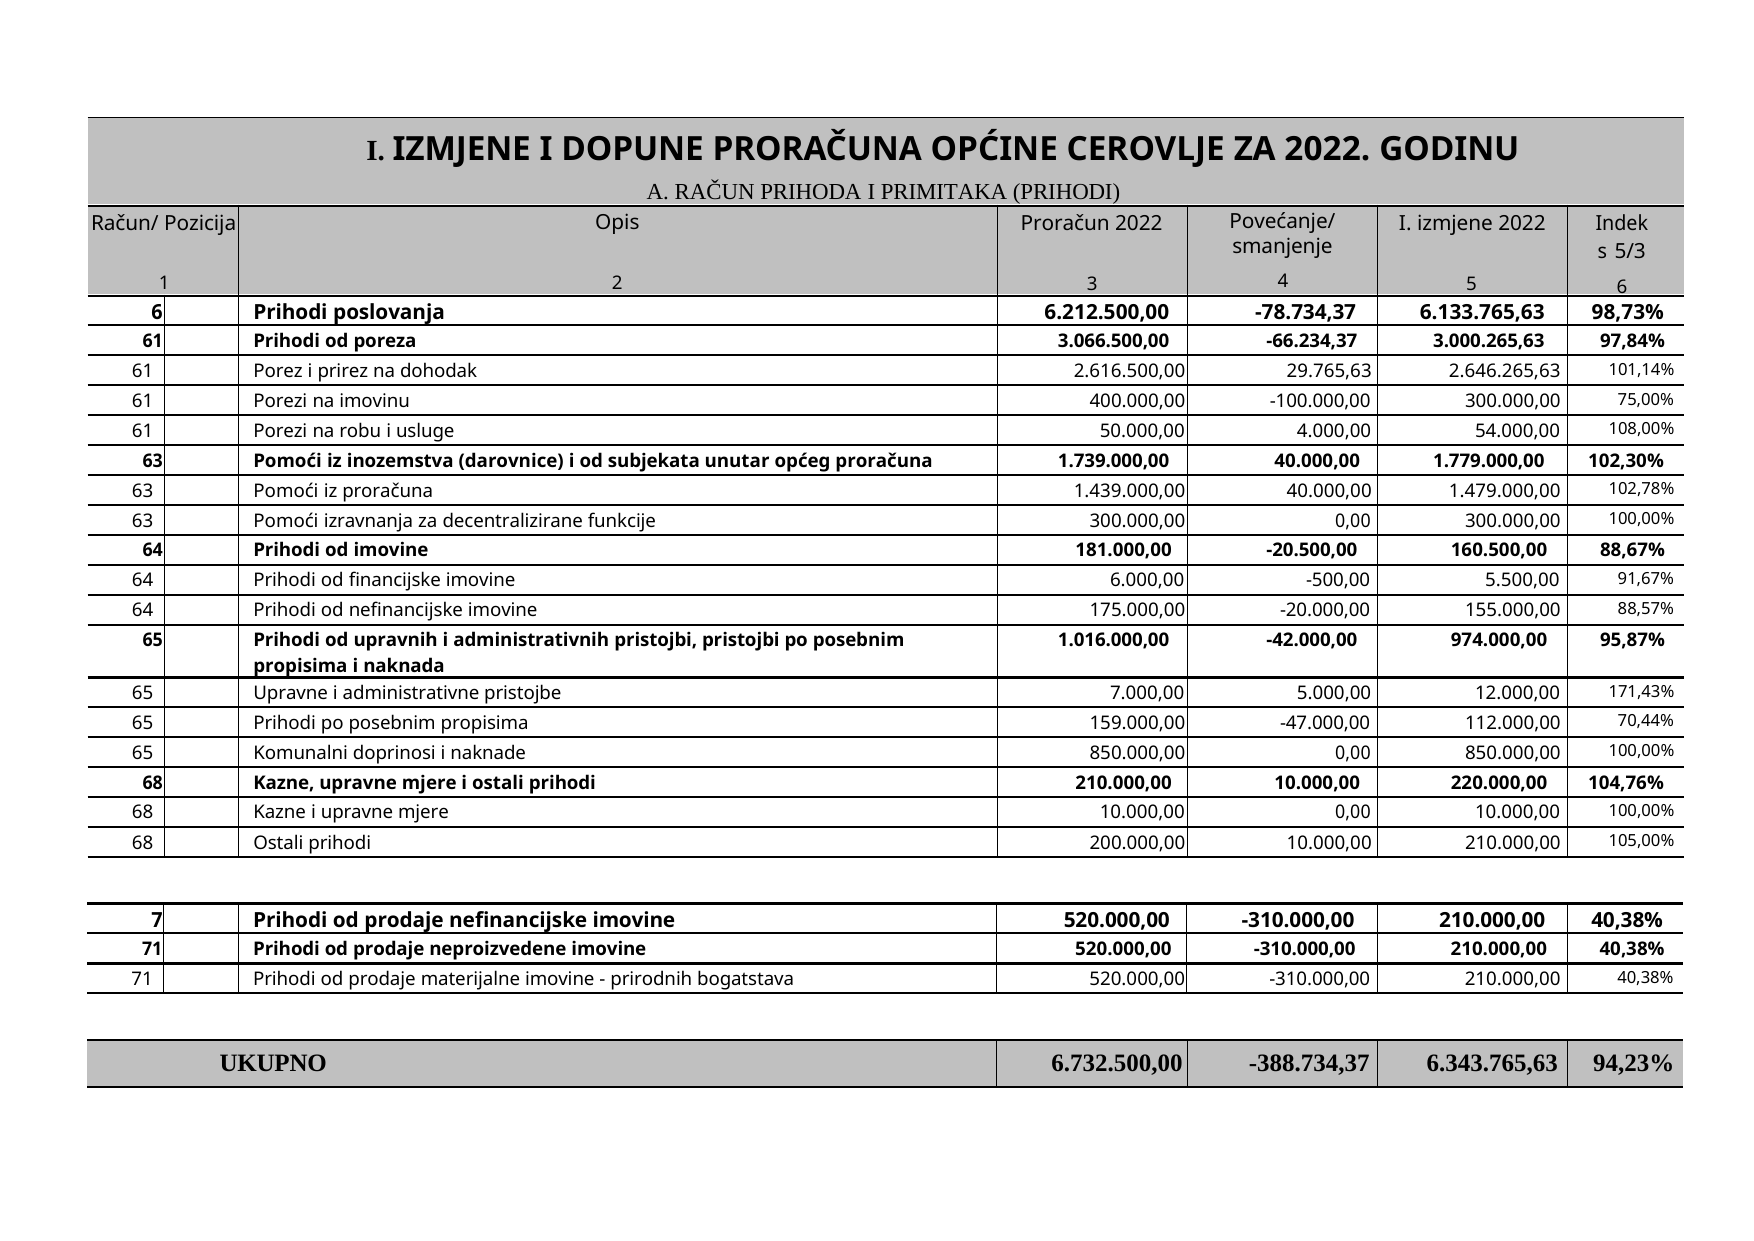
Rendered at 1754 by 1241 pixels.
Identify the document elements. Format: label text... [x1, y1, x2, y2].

table_cell 652 [88, 708, 164, 736]
table_cell -20.000,00 [1188, 596, 1377, 623]
table_cell [165, 738, 238, 766]
table_cell 10.000,00 [1188, 768, 1377, 796]
table_cell Upravne i administrativne pristojbe [239, 679, 997, 706]
table_cell 5.500,00 [1378, 566, 1567, 594]
table_cell 12.000,00 [1378, 679, 1567, 706]
table_cell 520.000,00 [997, 965, 1186, 992]
table_cell 10.000,00 [998, 798, 1187, 826]
table_cell 71 [87, 934, 163, 962]
table_cell 68 [88, 768, 164, 796]
table_cell Prihodi od nefinancijske imovine [239, 596, 997, 623]
table_cell 75,00% [1568, 386, 1684, 414]
table_cell 100,00% [1568, 738, 1684, 766]
table_cell [165, 476, 238, 504]
table_cell [165, 446, 238, 474]
table_header UKUPNO [87, 1041, 996, 1086]
table_cell Opis 2 [239, 207, 997, 294]
table_cell 40.000,00 [1188, 446, 1377, 474]
table_cell Kazne, upravne mjere i ostali prihodi [239, 768, 997, 796]
table_cell 6.212.500,00 [998, 297, 1187, 324]
table_header 7 [87, 905, 163, 932]
table_cell [165, 679, 238, 706]
table_cell Prihodi od financijske imovine [239, 566, 997, 594]
table_cell [165, 708, 238, 736]
table_cell 104,76% [1568, 768, 1684, 796]
table_cell 97,84% [1568, 326, 1684, 354]
table_cell 300.000,00 [998, 506, 1187, 534]
table_cell [165, 536, 238, 563]
table_cell [165, 596, 238, 623]
table_cell 112.000,00 [1378, 708, 1567, 736]
table_cell 642 [88, 596, 164, 623]
table_cell Porez i prirez na dohodak [239, 356, 997, 384]
table_cell -42.000,00 [1188, 626, 1377, 676]
table_cell 61 [88, 326, 164, 354]
table_cell 2.616.500,00 [998, 356, 1187, 384]
table_cell 100,00% [1568, 798, 1684, 826]
table_cell Prihodi od poreza [239, 326, 997, 354]
table_cell 171,43% [1568, 679, 1684, 706]
table_cell [165, 386, 238, 414]
table_header 6.343.765,63 [1378, 1041, 1567, 1086]
table_cell 88,67% [1568, 536, 1684, 563]
table_cell 1.016.000,00 [998, 626, 1187, 676]
table_cell Prihodi od prodaje neproizvedene imovine [239, 934, 996, 962]
table_header 6.732.500,00 [997, 1041, 1187, 1086]
table_cell 50.000,00 [998, 416, 1187, 444]
table_cell 6.000,00 [998, 566, 1187, 594]
table_cell 850.000,00 [998, 738, 1187, 766]
table_cell -310.000,00 [1187, 965, 1377, 992]
table_cell 1.479.000,00 [1378, 476, 1567, 504]
table_cell 159.000,00 [998, 708, 1187, 736]
table_header [164, 905, 238, 932]
table_cell [165, 506, 238, 534]
table_cell 0,00 [1188, 798, 1377, 826]
table_cell 54.000,00 [1378, 416, 1567, 444]
table_cell 63 [88, 446, 164, 474]
table_cell 40,38% [1568, 965, 1683, 992]
table_header Prihodi od prodaje nefinancijske imovine [239, 905, 996, 932]
table_cell 40.000,00 [1188, 476, 1377, 504]
table_cell 210.000,00 [998, 768, 1187, 796]
table_cell -310.000,00 [1187, 934, 1377, 962]
table_cell Prihodi poslovanja [239, 297, 997, 324]
table_header IZMJENE I DOPUNE PRORAČUNA OPĆINE CEROVLJE ZA 2022. GODINU RAČUN PRIHODA I PRIMITAKA (PRIHODI) [88, 118, 1684, 204]
table_cell 3.000.265,63 [1378, 326, 1567, 354]
table_cell [164, 965, 238, 992]
table_cell 7.000,00 [998, 679, 1187, 706]
table_cell 850.000,00 [1378, 738, 1567, 766]
table_cell [165, 626, 238, 676]
table_cell 635 [88, 506, 164, 534]
table_cell 611 [88, 356, 164, 384]
table_cell 1.439.000,00 [998, 476, 1187, 504]
table_cell [165, 326, 238, 354]
table_cell Porezi na robu i usluge [239, 416, 997, 444]
table_cell -78.734,37 [1188, 297, 1377, 324]
table_cell 0,00 [1188, 506, 1377, 534]
table_cell Povećanje/ smanjenje 4 [1188, 207, 1377, 294]
table_cell 5.000,00 [1188, 679, 1377, 706]
table_cell 300.000,00 [1378, 386, 1567, 414]
table_cell 95,87% [1568, 626, 1684, 676]
table_cell 10.000,00 [1378, 798, 1567, 826]
table_cell 210.000,00 [1378, 934, 1567, 962]
table_cell Indeks 5/3 6 [1568, 207, 1684, 294]
table_cell 200.000,00 [998, 828, 1187, 856]
table_cell [165, 798, 238, 826]
table_cell 102,30% [1568, 446, 1684, 474]
table_cell 520.000,00 [997, 934, 1186, 962]
table_header -310.000,00 [1187, 905, 1377, 932]
table_cell 175.000,00 [998, 596, 1187, 623]
table_cell 2.646.265,63 [1378, 356, 1567, 384]
table_cell Kazne i upravne mjere [239, 798, 997, 826]
table_cell 64 [88, 536, 164, 563]
table_cell 711 [87, 965, 163, 992]
table_cell 10.000,00 [1188, 828, 1377, 856]
table_cell [165, 768, 238, 796]
table_cell 6 [88, 297, 164, 324]
table_cell -66.234,37 [1188, 326, 1377, 354]
table_cell 1.739.000,00 [998, 446, 1187, 474]
table_header -388.734,37 [1188, 1041, 1377, 1086]
table_cell 108,00% [1568, 416, 1684, 444]
table_cell Prihodi od prodaje materijalne imovine - prirodnih bogatstava [239, 965, 996, 992]
table_cell 105,00% [1568, 828, 1684, 856]
table_header 520.000,00 [997, 905, 1186, 932]
table_cell 160.500,00 [1378, 536, 1567, 563]
table_cell -20.500,00 [1188, 536, 1377, 563]
table_cell 613 [88, 386, 164, 414]
table_cell Pomoći izravnanja za decentralizirane funkcije [239, 506, 997, 534]
table_cell 210.000,00 [1378, 965, 1567, 992]
table_cell I. izmjene 2022 5 [1378, 207, 1567, 294]
table_header 40,38% [1568, 905, 1683, 932]
table_cell 40,38% [1568, 934, 1683, 962]
table_cell 0,00 [1188, 738, 1377, 766]
table_cell Porezi na imovinu [239, 386, 997, 414]
table_cell Račun/ Pozicija 1 [88, 207, 238, 294]
table_cell 614 [88, 416, 164, 444]
table_cell [165, 828, 238, 856]
table_cell Ostali prihodi [239, 828, 997, 856]
table_cell 683 [88, 828, 164, 856]
table_cell 101,14% [1568, 356, 1684, 384]
table_cell Prihodi od imovine [239, 536, 997, 563]
table_cell 300.000,00 [1378, 506, 1567, 534]
table_cell -100.000,00 [1188, 386, 1377, 414]
table_cell [165, 416, 238, 444]
table_cell 100,00% [1568, 506, 1684, 534]
table_header 94,23% [1568, 1041, 1683, 1086]
table_cell -47.000,00 [1188, 708, 1377, 736]
table_cell 220.000,00 [1378, 768, 1567, 796]
table_cell 88,57% [1568, 596, 1684, 623]
table_header 210.000,00 [1378, 905, 1567, 932]
table_cell 651 [88, 679, 164, 706]
table_cell [165, 356, 238, 384]
table_cell 6.133.765,63 [1378, 297, 1567, 324]
table_cell 400.000,00 [998, 386, 1187, 414]
table_cell -500,00 [1188, 566, 1377, 594]
table_cell Proračun 2022 3 [998, 207, 1187, 294]
table_cell Pomoći iz proračuna [239, 476, 997, 504]
table_cell Pomoći iz inozemstva (darovnice) i od subjekata unutar općeg proračuna [239, 446, 997, 474]
table_cell 102,78% [1568, 476, 1684, 504]
table_cell 1.779.000,00 [1378, 446, 1567, 474]
table_cell 29.765,63 [1188, 356, 1377, 384]
table_cell 91,67% [1568, 566, 1684, 594]
table_cell 641 [88, 566, 164, 594]
table_cell 3.066.500,00 [998, 326, 1187, 354]
table_cell [164, 934, 238, 962]
table_cell 653 [88, 738, 164, 766]
table_cell 633 [88, 476, 164, 504]
table_cell 210.000,00 [1378, 828, 1567, 856]
table_cell [165, 297, 238, 324]
table_cell Komunalni doprinosi i naknade [239, 738, 997, 766]
table_cell Prihodi od upravnih i administrativnih pristojbi, pristojbi po posebnim propisima i naknada [239, 626, 997, 676]
table_cell 181.000,00 [998, 536, 1187, 563]
table_cell 974.000,00 [1378, 626, 1567, 676]
table_cell 98,73% [1568, 297, 1684, 324]
table_cell [165, 566, 238, 594]
table_cell 681 [88, 798, 164, 826]
table_cell 4.000,00 [1188, 416, 1377, 444]
table_cell Prihodi po posebnim propisima [239, 708, 997, 736]
table_cell 70,44% [1568, 708, 1684, 736]
table_cell 155.000,00 [1378, 596, 1567, 623]
table_cell 65 [88, 626, 164, 676]
